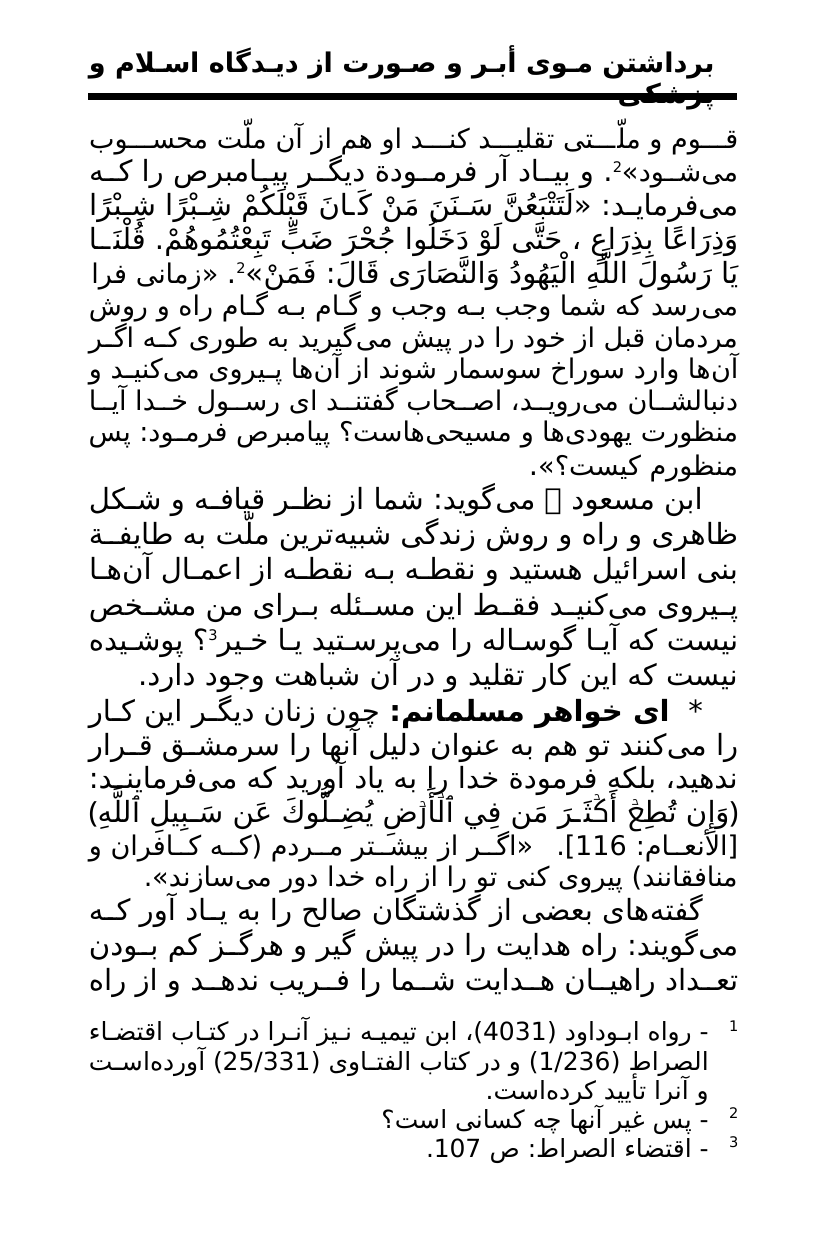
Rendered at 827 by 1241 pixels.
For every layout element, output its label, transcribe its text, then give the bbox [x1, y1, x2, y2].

text * ای خواهر مسلمانم: چون زنان دیگر این کار را می‌کنند تو هم به عنوان دلیل آنها را سرمشق قرار ندهید، بلکه فرمودة خدا را به یاد آورید که می‌فرمایند: ﴿وَإِن تُطِعۡ أَكۡثَرَ مَن فِي ٱلۡأَرۡضِ يُضِلُّوكَ عَن سَبِيلِ ٱللَّهِ﴾ [الأنعام: 116]. «اگر از بیشتر مردم (که کافران و منافقانند) پیروی کنی تو را از راه خدا دور می‌سازند». [89, 694, 738, 893]
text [89, 123, 738, 482]
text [89, 893, 738, 997]
text ابن مسعود می‌گوید: شما از نظر قیافه و شکل ظاهری و راه و روش زندگی شبیه‌ترین ملّت به طایفة بنی اسرائیل هستید و نقطه به نقطه از اعمال آن‌ها پیروی می‌کنید فقط این مسئله برای من مشخص نیست که آیا گوساله‌ را می‌پرستید یا خیر؟ پوشیده نیست که این کار تقلید و در آن شباهت وجود دارد. [89, 482, 738, 693]
